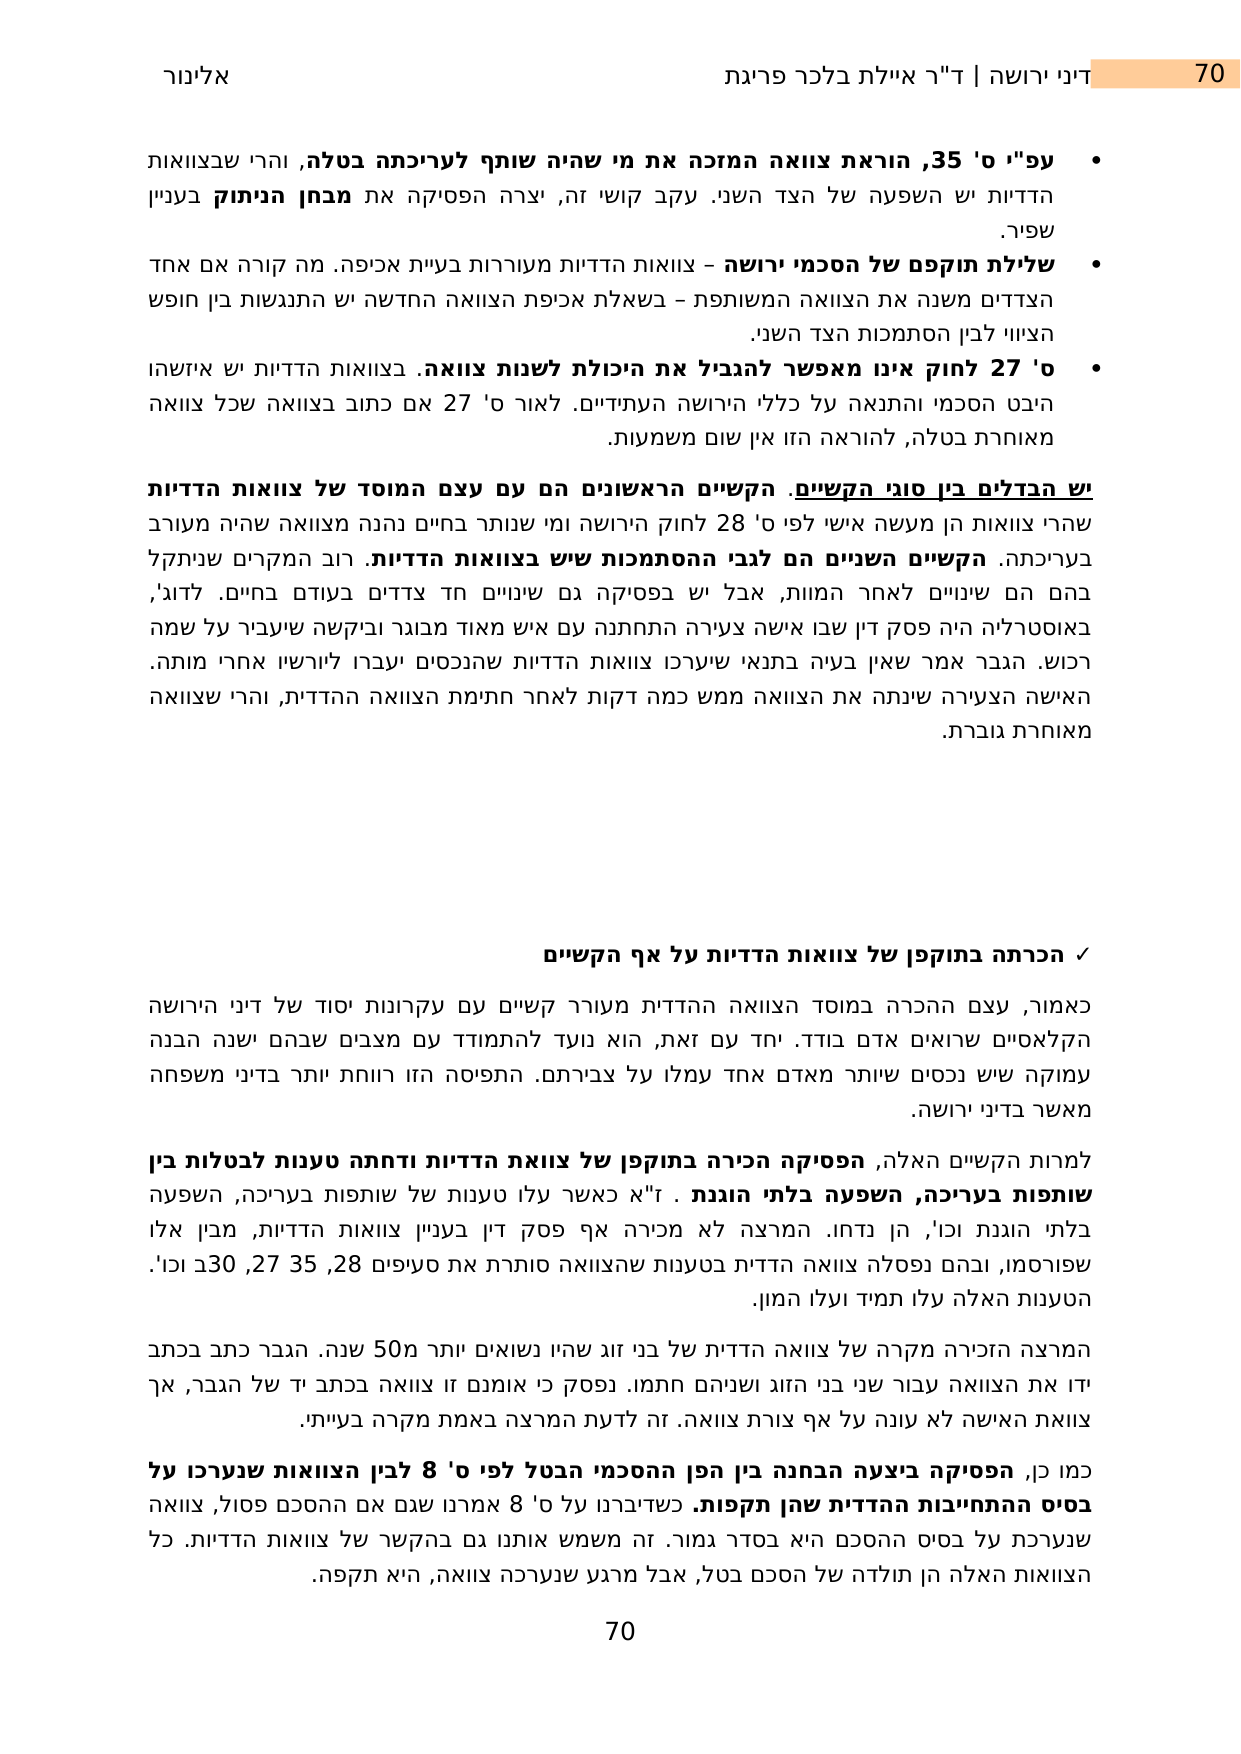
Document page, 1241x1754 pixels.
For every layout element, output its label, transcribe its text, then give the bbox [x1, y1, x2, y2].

text המרצה הזכירה מקרה של צוואה הדדית של בני זוג שהיו נשואים יותר מ50 שנה. הגבר כתב בכתב ידו את הצוואה עבור שני בני הזוג ושניהם חתמו. נפסק כי אומנם זו צוואה בכתב יד של הגבר, אך צוואת האישה לא עונה על אף צורת צוואה. זה לדעת המרצה באמת מקרה בעייתי. [148, 1337, 1092, 1432]
list שלילת תוקפם של הסכמי ירושה – צוואות הדדיות מעוררות בעיית אכיפה. מה קורה אם אחד הצדדים משנה את הצוואה המשותפת – בשאלת אכיפת הצוואה החדשה יש התנגשות בין חופש הציווי לבין הסתמכות הצד השני. [148, 251, 1092, 347]
list עפ"י ס' 35, הוראת צוואה המזכה את מי שהיה שותף לעריכתה בטלה, והרי שבצוואות הדדיות יש השפעה של הצד השני. עקב קושי זה, יצרה הפסיקה את מבחן הניתוק בעניין שפיר. [148, 148, 1092, 243]
text ✓ הכרתה בתוקפן של צוואות הדדיות על אף הקשיים [148, 941, 1092, 967]
list ס' 27 לחוק אינו מאפשר להגביל את היכולת לשנות צוואה. בצוואות הדדיות יש איזשהו היבט הסכמי והתנאה על כללי הירושה העתידיים. לאור ס' 27 אם כתוב בצוואה שכל צוואה מאוחרת בטלה, להוראה הזו אין שום משמעות. [148, 355, 1092, 451]
text יש הבדלים בין סוגי הקשיים. הקשיים הראשונים הם עם עצם המוסד של צוואות הדדיות שהרי צוואות הן מעשה אישי לפי ס' 28 לחוק הירושה ומי שנותר בחיים נהנה מצוואה שהיה מעורב בעריכתה. הקשיים השניים הם לגבי ההסתמכות שיש בצוואות הדדיות. רוב המקרים שניתקל בהם הם שינויים לאחר המוות, אבל יש בפסיקה גם שינויים חד צדדים בעודם בחיים. לדוג', באוסטרליה היה פסק דין שבו אישה צעירה התחתנה עם איש מאוד מבוגר וביקשה שיעביר על שמה רכוש. הגבר אמר שאין בעיה בתנאי שיערכו צוואות הדדיות שהנכסים יעברו ליורשיו אחרי מותה. האישה הצעירה שינתה את הצוואה ממש כמה דקות לאחר חתימת הצוואה ההדדית, והרי שצוואה מאוחרת גוברת. [148, 476, 1092, 744]
text למרות הקשיים האלה, הפסיקה הכירה בתוקפן של צוואת הדדיות ודחתה טענות לבטלות בין שותפות בעריכה, השפעה בלתי הוגנת . ז"א כאשר עלו טענות של שותפות בעריכה, השפעה בלתי הוגנת וכו', הן נדחו. המרצה לא מכירה אף פסק דין בעניין צוואות הדדיות, מבין אלו שפורסמו, ובהם נפסלה צוואה הדדית בטענות שהצוואה סותרת את סעיפים 28, 35 27, 30ב וכו'. הטענות האלה עלו תמיד ועלו המון. [148, 1147, 1092, 1312]
text כמו כן, הפסיקה ביצעה הבחנה בין הפן ההסכמי הבטל לפי ס' 8 לבין הצוואות שנערכו על בסיס ההתחייבות ההדדית שהן תקפות. כשדיברנו על ס' 8 אמרנו שגם אם ההסכם פסול, צוואה שנערכת על בסיס ההסכם היא בסדר גמור. זה משמש אותנו גם בהקשר של צוואות הדדיות. כל הצוואות האלה הן תולדה של הסכם בטל, אבל מרגע שנערכה צוואה, היא תקפה. [148, 1457, 1092, 1587]
text כאמור, עצם ההכרה במוסד הצוואה ההדדית מעורר קשיים עם עקרונות יסוד של דיני הירושה הקלאסיים שרואים אדם בודד. יחד עם זאת, הוא נועד להתמודד עם מצבים שבהם ישנה הבנה עמוקה שיש נכסים שיותר מאדם אחד עמלו על צבירתם. התפיסה הזו רווחת יותר בדיני משפחה מאשר בדיני ירושה. [148, 992, 1092, 1122]
